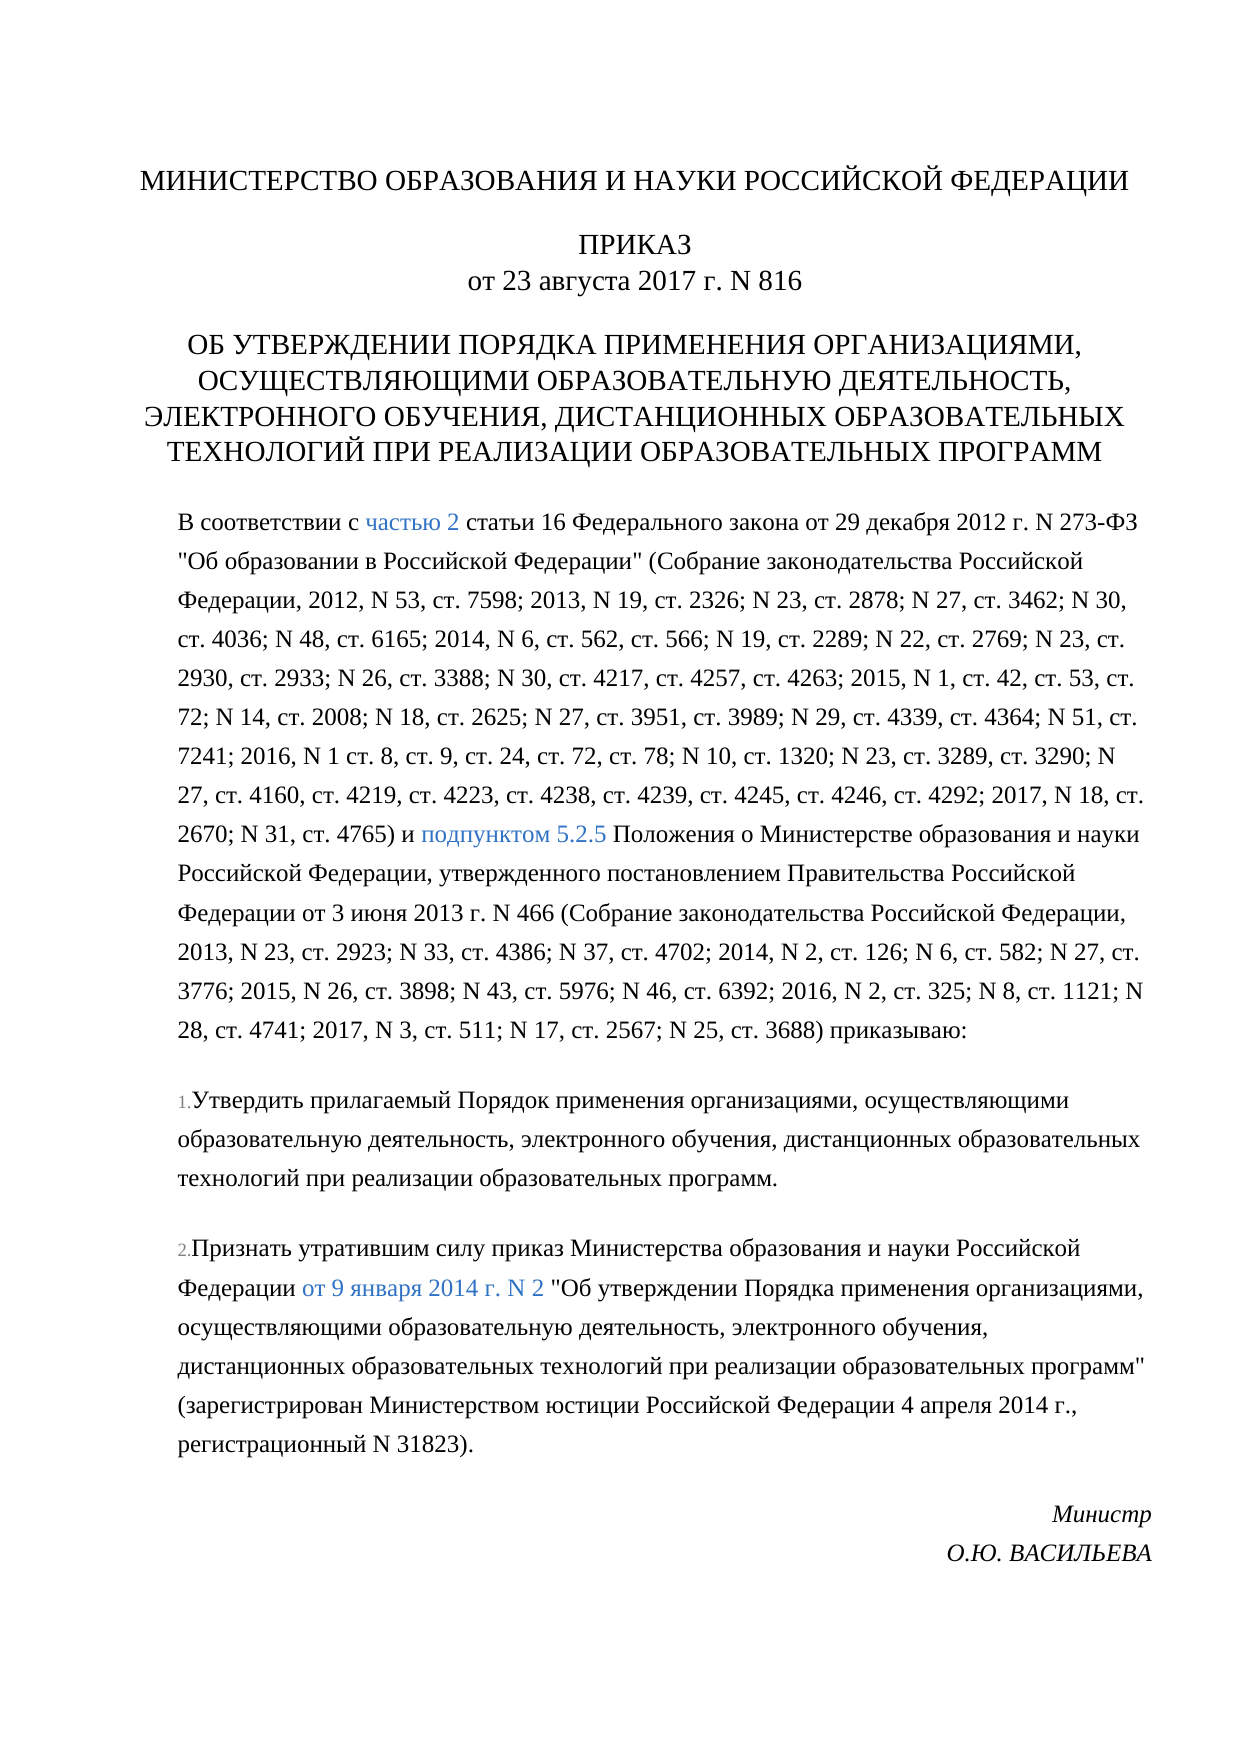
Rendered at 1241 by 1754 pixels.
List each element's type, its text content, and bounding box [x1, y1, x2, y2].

text Министр О.Ю. ВАСИЛЬЕВА [177, 1489, 1152, 1567]
text ОБ УТВЕРЖДЕНИИ ПОРЯДКА ПРИМЕНЕНИЯ ОРГАНИЗАЦИЯМИ, ОСУЩЕСТВЛЯЮЩИМИ ОБРАЗОВАТЕЛЬНУЮ ДЕЯТЕЛЬНОСТЬ, ЭЛЕКТРОННОГО ОБУЧЕНИЯ, ДИСТАНЦИОННЫХ ОБРАЗОВАТЕЛЬНЫХ ТЕХНОЛОГИЙ ПРИ РЕАЛИЗАЦИИ ОБРАЗОВАТЕЛЬНЫХ ПРОГРАММ [118, 325, 1152, 468]
text ПРИКАЗ от 23 августа 2017 г. N 816 [118, 225, 1152, 297]
text В соответствии с частью 2 статьи 16 Федерального закона от 29 декабря 2012 г. N 273-ФЗ "Об образовании в Российской Федерации" (Собрание законодательства Российской Федерации, 2012, N 53, ст. 7598; 2013, N 19, ст. 2326; N 23, ст. 2878; N 27, ст. 3462; N 30, ст. 4036; N 48, ст. 6165; 2014, N 6, ст. 562, ст. 566; N 19, ст. 2289; N 22, ст. 2769; N 23, ст. 2930, ст. 2933; N 26, ст. 3388; N 30, ст. 4217, ст. 4257, ст. 4263; 2015, N 1, ст. 42, ст. 53, ст. 72; N 14, ст. 2008; N 18, ст. 2625; N 27, ст. 3951, ст. 3989; N 29, ст. 4339, ст. 4364; N 51, ст. 7241; 2016, N 1 ст. 8, ст. 9, ст. 24, ст. 72, ст. 78; N 10, ст. 1320; N 23, ст. 3289, ст. 3290; N 27, ст. 4160, ст. 4219, ст. 4223, ст. 4238, ст. 4239, ст. 4245, ст. 4246, ст. 4292; 2017, N 18, ст. 2670; N 31, ст. 4765) и подпунктом 5.2.5 Положения о Министерстве образования и науки Российской Федерации, утвержденного постановлением Правительства Российской Федерации от 3 июня 2013 г. N 466 (Собрание законодательства Российской Федерации, 2013, N 23, ст. 2923; N 33, ст. 4386; N 37, ст. 4702; 2014, N 2, ст. 126; N 6, ст. 582; N 27, ст. 3776; 2015, N 26, ст. 3898; N 43, ст. 5976; N 46, ст. 6392; 2016, N 2, ст. 325; N 8, ст. 1121; N 28, ст. 4741; 2017, N 3, ст. 511; N 17, ст. 2567; N 25, ст. 3688) приказываю: [177, 497, 1152, 1043]
text 2.Признать утратившим силу приказ Министерства образования и науки Российской Федерации от 9 января 2014 г. N 2 "Об утверждении Порядка применения организациями, осуществляющими образовательную деятельность, электронного обучения, дистанционных образовательных технологий при реализации образовательных программ" (зарегистрирован Министерством юстиции Российской Федерации 4 апреля 2014 г., регистрационный N 31823). [177, 1223, 1152, 1458]
text МИНИСТЕРСТВО ОБРАЗОВАНИЯ И НАУКИ РОССИЙСКОЙ ФЕДЕРАЦИИ [118, 161, 1152, 197]
text 1.Утвердить прилагаемый Порядок применения организациями, осуществляющими образовательную деятельность, электронного обучения, дистанционных образовательных технологий при реализации образовательных программ. [177, 1075, 1152, 1192]
